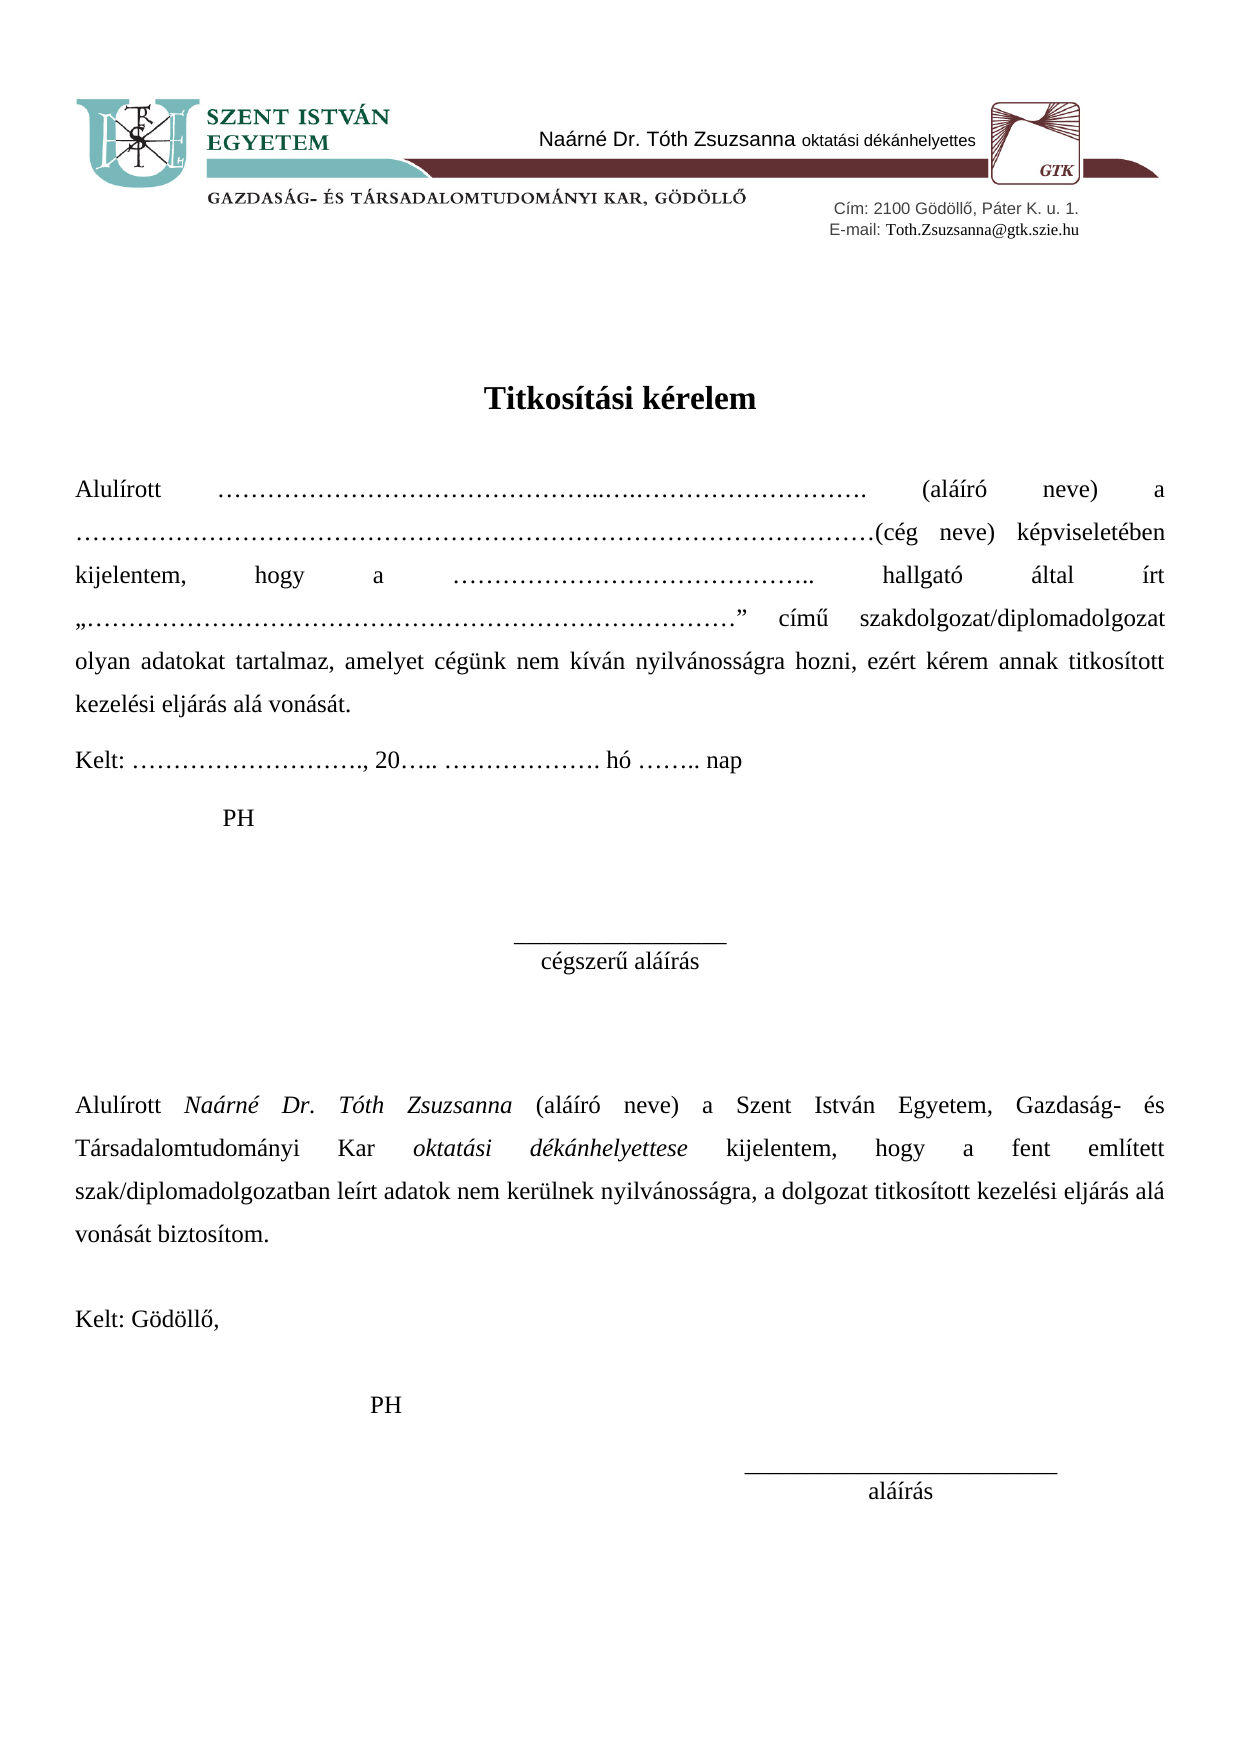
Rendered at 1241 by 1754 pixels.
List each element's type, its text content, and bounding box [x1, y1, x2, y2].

picture [76, 55, 1161, 199]
text Kelt: ………………………., 20….. ………………. hó …….. nap [75, 745, 1165, 774]
text Naárné Dr. Tóth Zsuzsanna oktatási dékánhelyettes [1, 127, 976, 151]
text Alulírott ………………………………………..….………………………. (aláíró neve) a ……………………………………………………………………………………(cég neve) képviseletében kijelentem, hogy a …………………………………….. hallgató által írt „……………………………………………………………………” című szakdolgozat/diplomadolgozat olyan adatokat tartalmaz, amelyet cégünk nem kíván nyilvánosságra hozni, ezért kérem annak titkosított kezelési eljárás alá vonását. [75, 474, 1165, 718]
text Titkosítási kérelem [75, 378, 1165, 416]
text Kelt: Gödöllő, [75, 1304, 1165, 1333]
text _________________ [75, 918, 1165, 946]
text Cím: 2100 Gödöllő, Páter K. u. 1. [75, 199, 1165, 218]
picture [76, 218, 1161, 273]
text E-mail: Toth.Zsuzsanna@gtk.szie.hu [208, 220, 1172, 239]
text PH [222, 803, 1165, 831]
text aláírás [636, 1476, 1165, 1505]
text PH [296, 1390, 1165, 1419]
text cégszerű aláírás [75, 946, 1165, 975]
text _________________________ [636, 1448, 1165, 1476]
text Alulírott Naárné Dr. Tóth Zsuzsanna (aláíró neve) a Szent István Egyetem, Gazdaság- és Társadalomtudományi Kar oktatási dékánhelyettese kijelentem, hogy a fent említett szak/diplomadolgozatban leírt adatok nem kerülnek nyilvánosságra, a dolgozat titkosított kezelési eljárás alá vonását biztosítom. [75, 1090, 1165, 1248]
